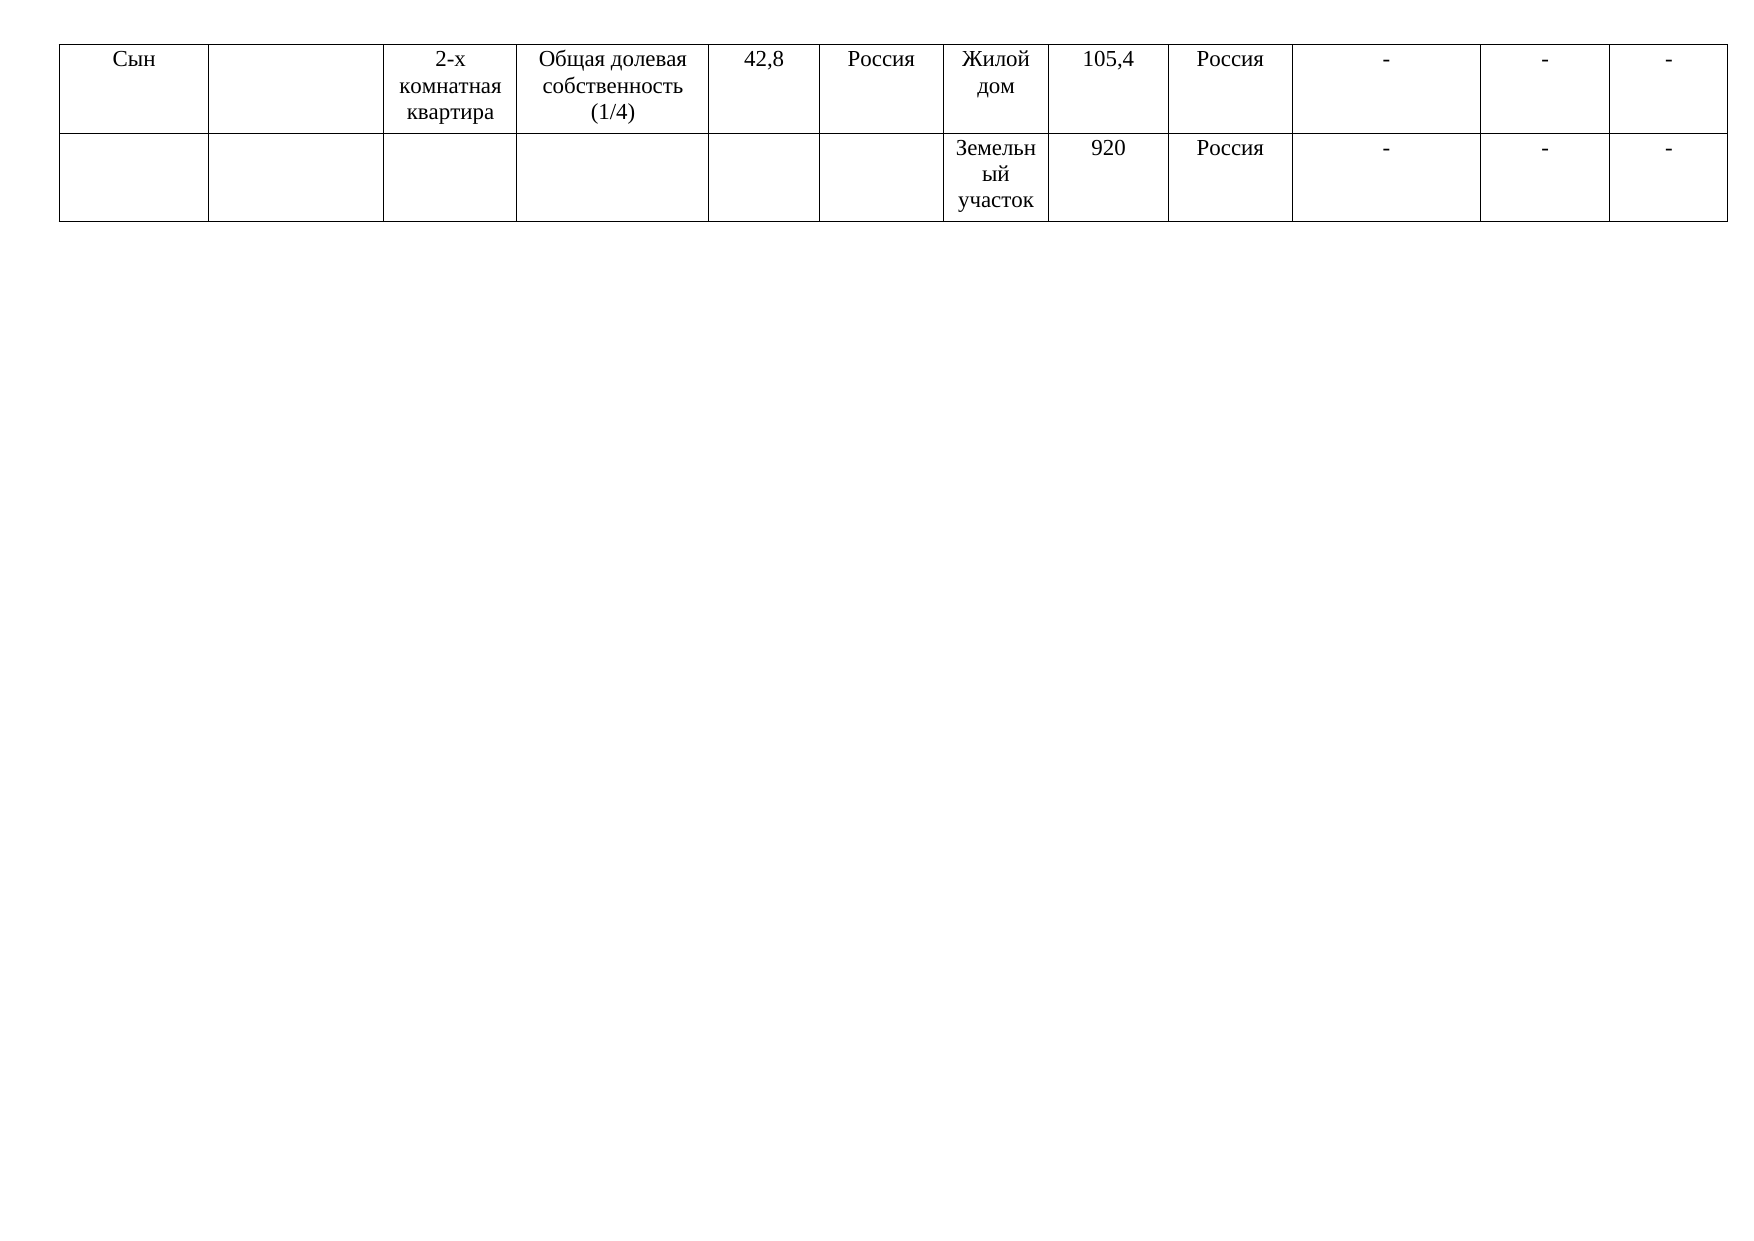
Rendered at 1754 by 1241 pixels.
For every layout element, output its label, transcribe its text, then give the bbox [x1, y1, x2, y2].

table_cell Россия [1169, 45, 1292, 133]
table_cell - [1610, 45, 1727, 133]
table_cell 2-х комнатная квартира [384, 45, 516, 133]
table_cell 105,4 [1049, 45, 1168, 133]
table_cell - [1610, 134, 1727, 221]
table_cell [709, 134, 819, 221]
table_cell Сын [60, 45, 208, 133]
table_cell - [1293, 134, 1480, 221]
table_cell [820, 134, 943, 221]
table_cell 42,8 [709, 45, 819, 133]
table_cell - [1481, 45, 1609, 133]
table_cell - [1293, 45, 1480, 133]
table_cell [517, 134, 708, 221]
table_cell - [1481, 134, 1609, 221]
table_cell Россия [1169, 134, 1292, 221]
table_cell [60, 134, 208, 221]
table_cell [209, 45, 383, 133]
table_cell Жилой дом [944, 45, 1048, 133]
table_cell Россия [820, 45, 943, 133]
table_cell [209, 134, 383, 221]
table_cell Общая долевая собственность (1/4) [517, 45, 708, 133]
table_cell [384, 134, 516, 221]
table_cell Земельный участок [944, 134, 1048, 221]
table_cell 920 [1049, 134, 1168, 221]
